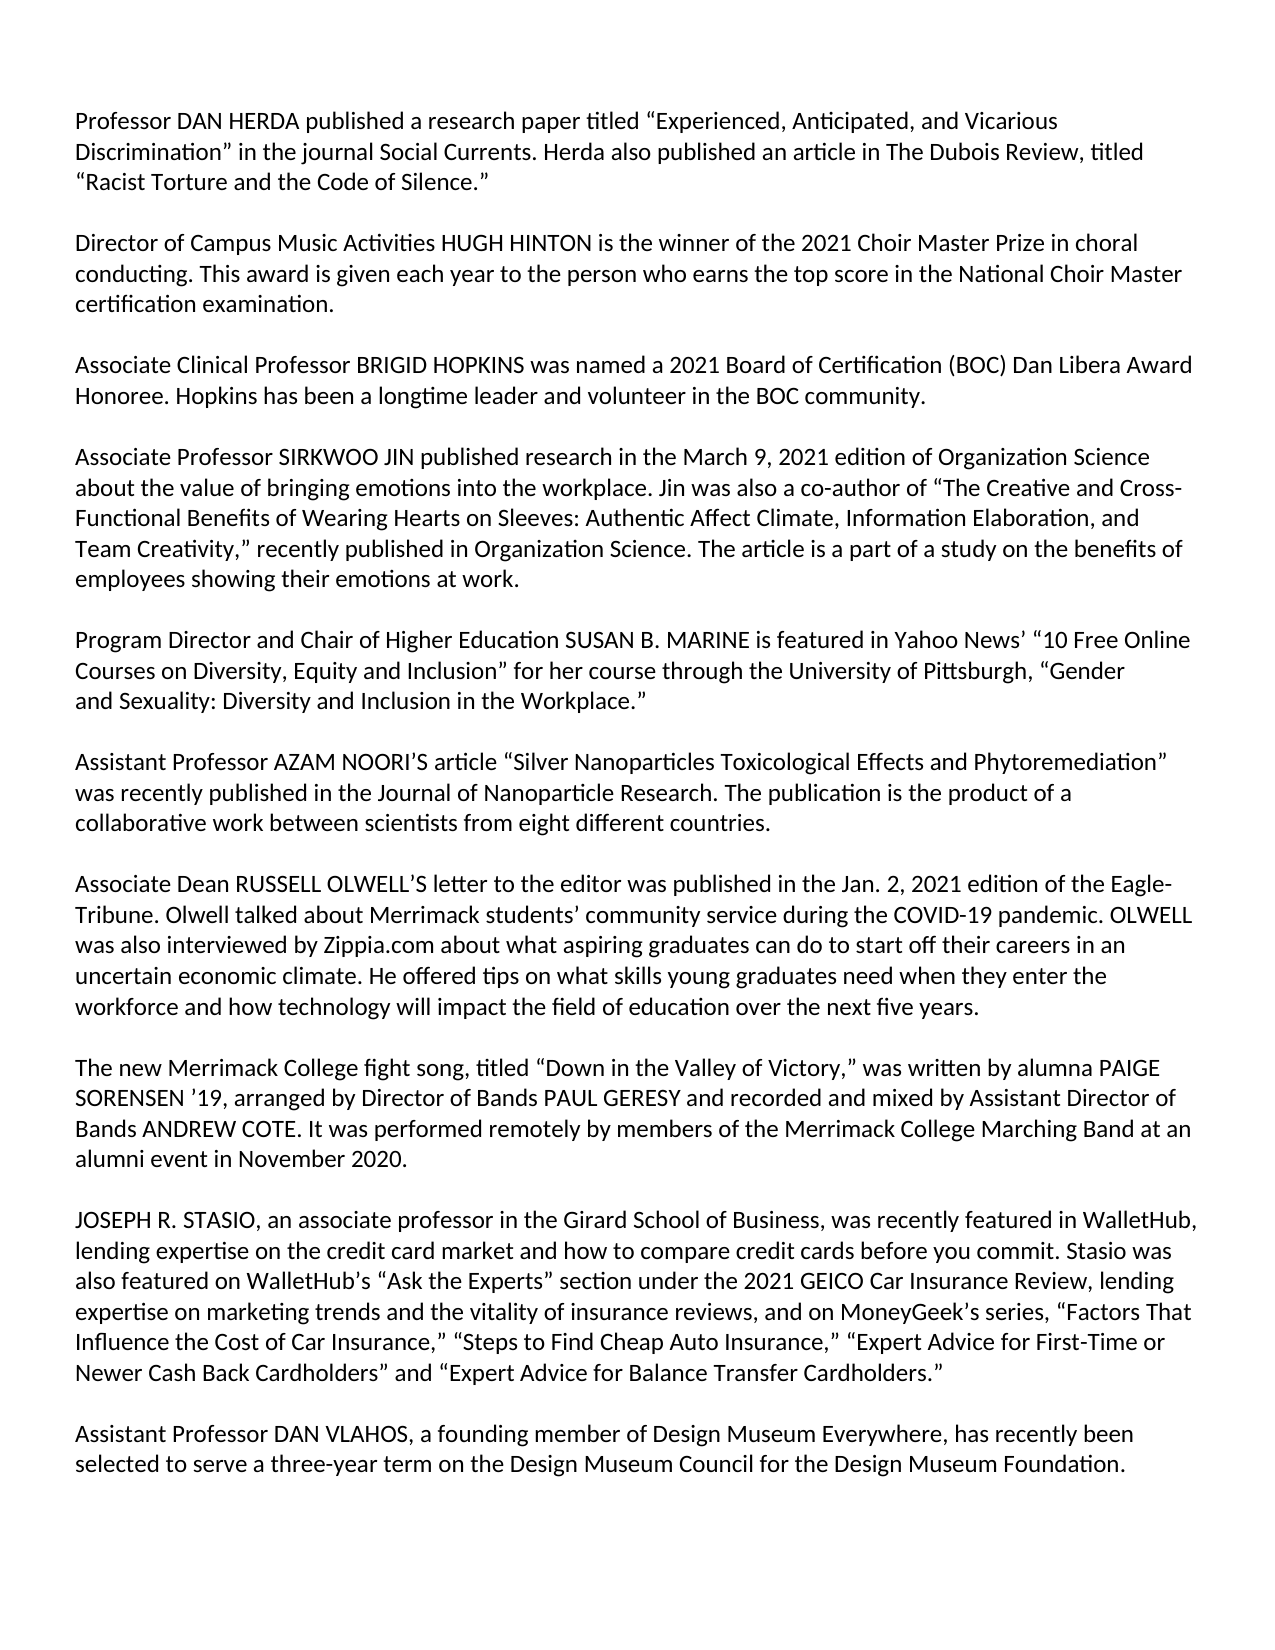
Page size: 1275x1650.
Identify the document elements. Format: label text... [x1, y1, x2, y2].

text Associate Dean RUSSELL OLWELL’S letter to the editor was published in the Jan. 2, 2021 edition of the Eagle-Tribune. Olwell talked about Merrimack students’ community service during the COVID-19 pandemic. OLWELL was also interviewed by Zippia.com about what aspiring graduates can do to start off their careers in an uncertain economic climate. He offered tips on what skills young graduates need when they enter the workforce and how technology will impact the field of education over the next five years. [75, 868, 1200, 1021]
text Professor DAN HERDA published a research paper titled “Experienced, Anticipated, and Vicarious Discrimination” in the journal Social Currents. Herda also published an article in The Dubois Review, titled “Racist Torture and the Code of Silence.” [75, 106, 1200, 197]
text Program Director and Chair of Higher Education SUSAN B. MARINE is featured in Yahoo News’ “10 Free Online Courses on Diversity, Equity and Inclusion” for her course through the University of Pittsburgh, “Gender [75, 624, 1200, 685]
text The new Merrimack College fight song, titled “Down in the Valley of Victory,” was written by alumna PAIGE SORENSEN ’19, arranged by Director of Bands PAUL GERESY and recorded and mixed by Assistant Director of Bands ANDREW COTE. It was performed remotely by members of the Merrimack College Marching Band at an alumni event in November 2020. [75, 1052, 1200, 1174]
text JOSEPH R. STASIO, an associate professor in the Girard School of Business, was recently featured in WalletHub, lending expertise on the credit card market and how to compare credit cards before you commit. Stasio was also featured on WalletHub’s “Ask the Experts” section under the 2021 GEICO Car Insurance Review, lending expertise on marketing trends and the vitality of insurance reviews, and on MoneyGeek’s series, “Factors That Influence the Cost of Car Insurance,” “Steps to Find Cheap Auto Insurance,” “Expert Advice for First-Time or Newer Cash Back Cardholders” and “Expert Advice for Balance Transfer Cardholders.” [75, 1204, 1200, 1387]
text Associate Clinical Professor BRIGID HOPKINS was named a 2021 Board of Certification (BOC) Dan Libera Award Honoree. Hopkins has been a longtime leader and volunteer in the BOC community. [75, 350, 1200, 411]
text Assistant Professor DAN VLAHOS, a founding member of Design Museum Everywhere, has recently been selected to serve a three-year term on the Design Museum Council for the Design Museum Foundation. [75, 1418, 1200, 1479]
text Assistant Professor AZAM NOORI’S article “Silver Nanoparticles Toxicological Effects and Phytoremediation” was recently published in the Journal of Nanoparticle Research. The publication is the product of a collaborative work between scientists from eight different countries. [75, 746, 1200, 838]
text and Sexuality: Diversity and Inclusion in the Workplace.” [75, 685, 1200, 716]
text Associate Professor SIRKWOO JIN published research in the March 9, 2021 edition of Organization Science about the value of bringing emotions into the workplace. Jin was also a co-author of “The Creative and Cross-Functional Benefits of Wearing Hearts on Sleeves: Authentic Affect Climate, Information Elaboration, and Team Creativity,” recently published in Organization Science. The article is a part of a study on the benefits of employees showing their emotions at work. [75, 441, 1200, 594]
text Director of Campus Music Activities HUGH HINTON is the winner of the 2021 Choir Master Prize in choral conducting. This award is given each year to the person who earns the top score in the National Choir Master certification examination. [75, 228, 1200, 319]
